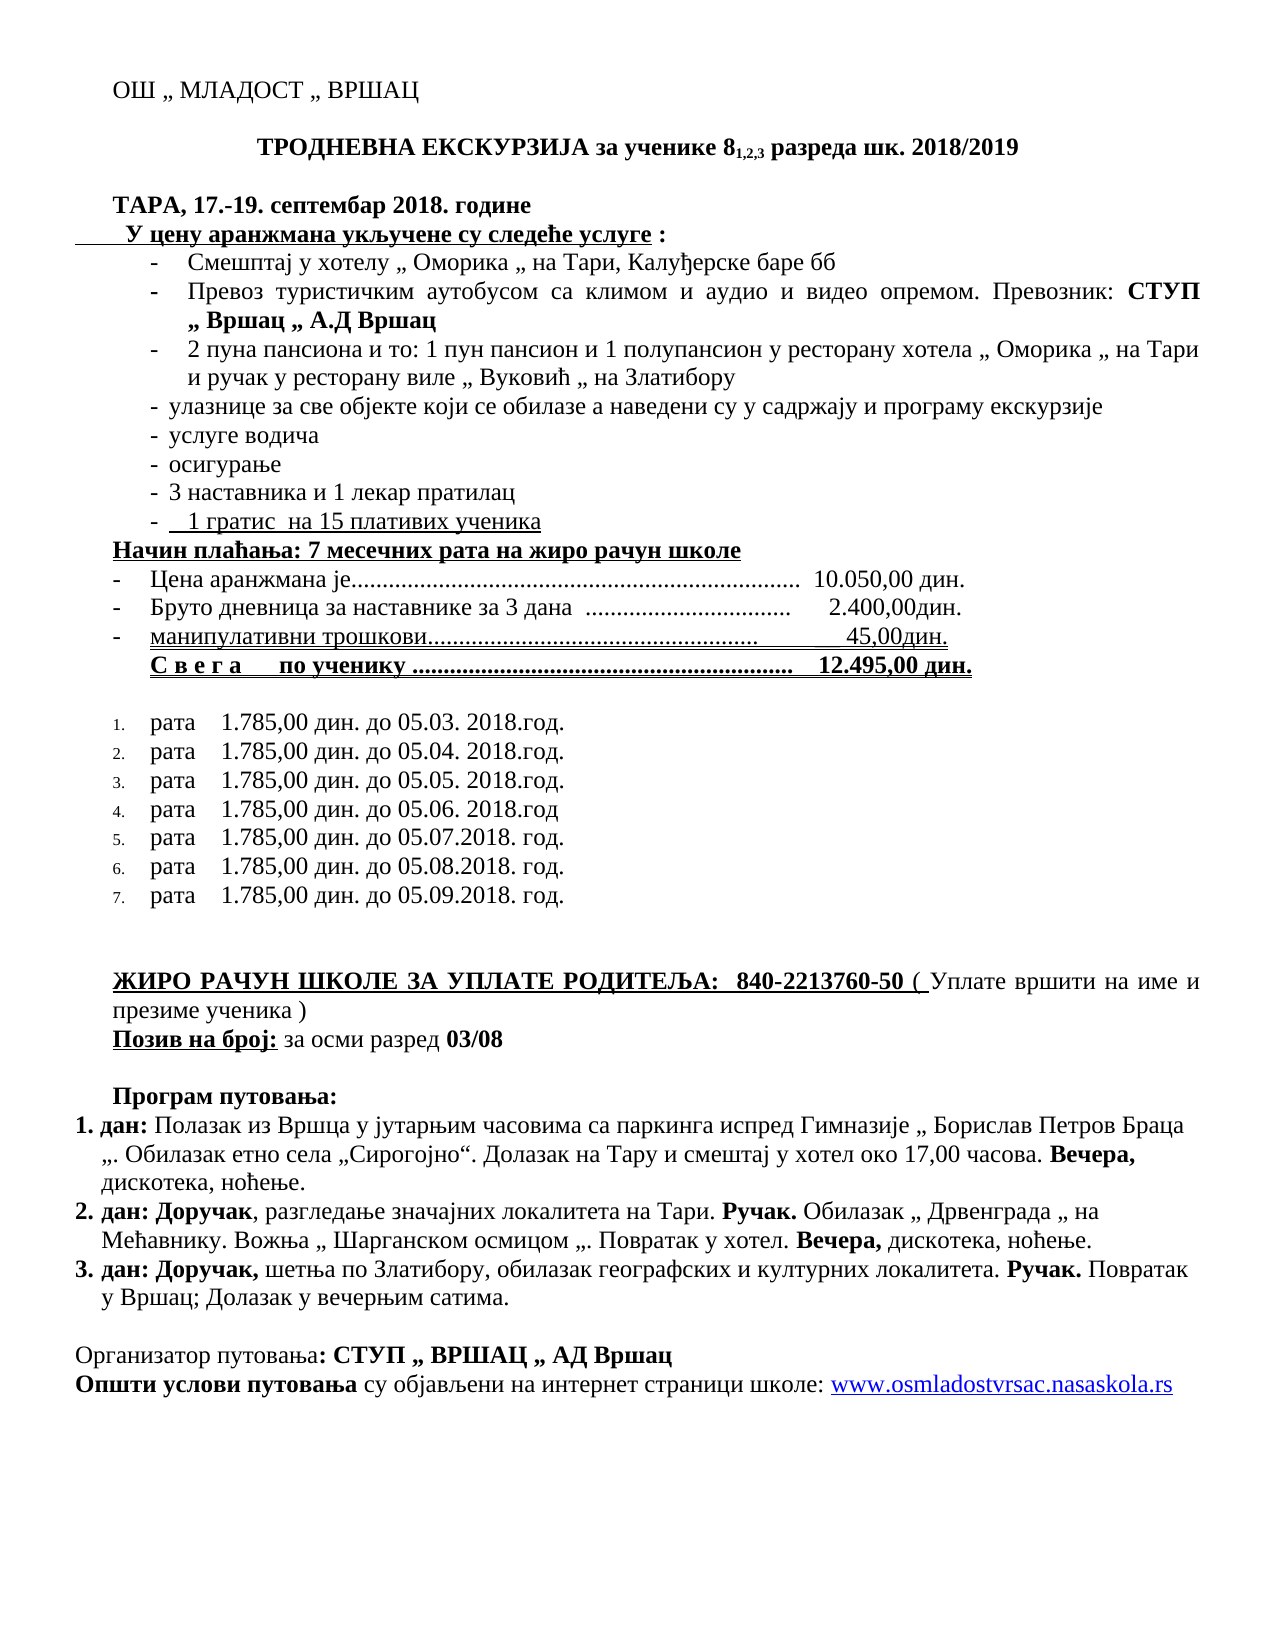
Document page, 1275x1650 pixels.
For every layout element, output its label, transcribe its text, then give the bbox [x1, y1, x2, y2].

text ЖИРО РАЧУН ШКОЛЕ ЗА УПЛАТЕ РОДИТЕЉА: 840-2213760-50 ( Уплате вршити на име и презиме ученика ) [112, 966, 1200, 1024]
text Програм путовања: [112, 1081, 1200, 1110]
text Општи услови путовања су објављени на интернет страници школе: www.osmladostvrsac.nasaskola.rs [75, 1369, 1200, 1397]
list рата 1.785,00 дин. до 05.06. 2018.год [112, 794, 1200, 822]
list Смешптај у хотелу „ Оморика „ на Тари, Калуђерске баре бб [150, 247, 1200, 276]
list рата 1.785,00 дин. до 05.05. 2018.год. [112, 765, 1200, 794]
list 3 наставника и 1 лекар пратилац [150, 477, 1200, 506]
text ОШ „ МЛАДОСТ „ ВРШАЦ [75, 75, 1200, 104]
list манипулативни трошкови..................................................... __ 45,00дин. [112, 621, 1200, 650]
list Бруто дневница за наставнике за 3 дана ................................. 2.400,00дин. [112, 592, 1200, 621]
list рата 1.785,00 дин. до 05.08.2018. год. [112, 851, 1200, 880]
list дан: Доручак, шетња по Златибору, обилазак географских и културних локалитета. Ручак. Повратак у Вршац; Долазак у вечерњим сатима. [75, 1254, 1200, 1311]
list осигурање [150, 449, 1200, 477]
list рата 1.785,00 дин. до 05.03. 2018.год. [112, 707, 1200, 736]
text 1. дан: Полазак из Вршца у јутарњим часовима са паркинга испред Гимназије „ Борислав Петров Браца „. Обилазак етно села „Сирогојно“. Долазак на Тару и смештај у хотел око 17,00 часова. Вечера, дискотека, ноћење. [75, 1110, 1200, 1196]
list рата 1.785,00 дин. до 05.07.2018. год. [112, 822, 1200, 851]
list дан: Доручак, разгледање значајних локалитета на Тари. Ручак. Обилазак „ Дрвенграда „ на Мећавнику. Вожња „ Шарганском осмицом „. Повратак у хотел. Вечера, дискотека, ноћење. [75, 1196, 1200, 1254]
list Цена аранжмана је........................................................................ 10.050,00 дин. [112, 564, 1200, 592]
list 2 пуна пансиона и то: 1 пун пансион и 1 полупансион у ресторану хотела „ Оморика „ на Тари и ручак у ресторану виле „ Вуковић „ на Златибору [150, 334, 1200, 391]
list улазнице за све објекте који се обилазе а наведени су у садржају и програму екскурзије [150, 391, 1200, 420]
text Позив на број: за осми разред 03/08 [112, 1024, 1200, 1052]
text ТАРА, 17.-19. септембар 2018. године [112, 190, 1200, 219]
text У цену аранжмана укључене су следеће услуге : [75, 219, 1200, 247]
list услуге водича [150, 420, 1200, 449]
text Начин плаћања: 7 месечних рата на жиро рачун школе [112, 535, 1200, 564]
list рата 1.785,00 дин. до 05.04. 2018.год. [112, 736, 1200, 765]
text ТРОДНЕВНА ЕКСКУРЗИЈА за ученике 81,2,3 разреда шк. 2018/2019 [75, 132, 1200, 161]
text С в е г а по ученику ............................................................. 12.495,00 дин. [150, 650, 1200, 679]
list рата 1.785,00 дин. до 05.09.2018. год. [112, 880, 1200, 909]
list Превоз туристичким аутобусом са климом и аудио и видео опремом. Превозник: СТУП „ Вршац „ А.Д Вршац [150, 276, 1200, 334]
text Организатор путовања: СТУП „ ВРШАЦ „ АД Вршац [75, 1340, 1200, 1369]
list 1 гратис на 15 плативих ученика [150, 506, 1200, 535]
